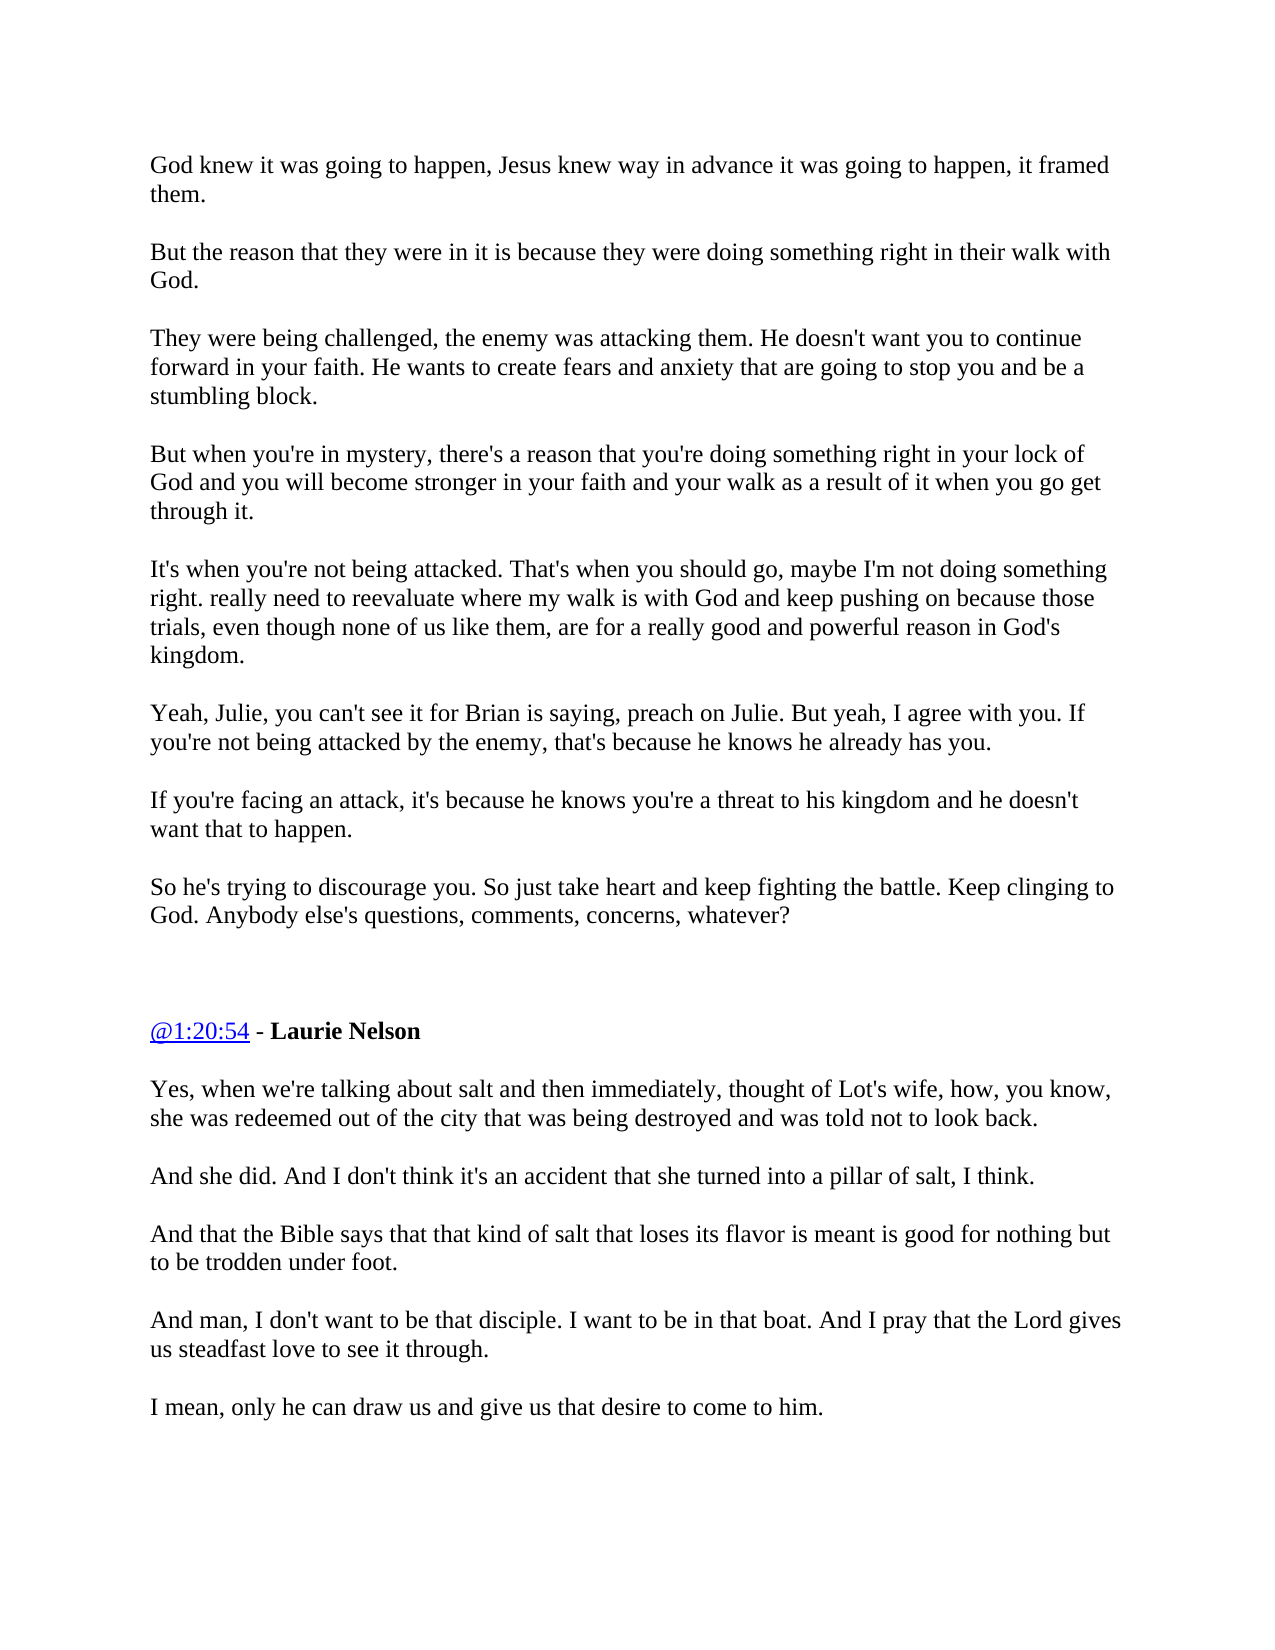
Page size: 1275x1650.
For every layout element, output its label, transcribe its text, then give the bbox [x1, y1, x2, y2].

text @1:20:54 - Laurie Nelson [150, 1016, 1125, 1045]
text But the reason that they were in it is because they were doing something right in their walk with God. [150, 237, 1125, 294]
text And that the Bible says that that kind of salt that loses its flavor is meant is good for nothing but to be trodden under foot. [150, 1219, 1125, 1276]
text It's when you're not being attacked. That's when you should go, maybe I'm not doing something right. really need to reevaluate where my walk is with God and keep pushing on because those trials, even though none of us like them, are for a really good and powerful reason in God's kingdom. [150, 554, 1125, 669]
text They were being challenged, the enemy was attacking them. He doesn't want you to continue forward in your faith. He wants to create fears and anxiety that are going to stop you and be a stumbling block. [150, 323, 1125, 409]
text And man, I don't want to be that disciple. I want to be in that boat. And I pray that the Lord gives us steadfast love to see it through. [150, 1305, 1125, 1363]
text If you're facing an attack, it's because he knows you're a threat to his kingdom and he doesn't want that to happen. [150, 785, 1125, 842]
text God knew it was going to happen, Jesus knew way in advance it was going to happen, it framed them. [150, 150, 1125, 207]
text So he's trying to discourage you. So just take heart and keep fighting the battle. Keep clinging to God. Anybody else's questions, comments, concerns, whatever? [150, 872, 1125, 929]
text Yes, when we're talking about salt and then immediately, thought of Lot's wife, how, you know, she was redeemed out of the city that was being destroyed and was told not to look back. [150, 1074, 1125, 1132]
text Yeah, Julie, you can't see it for Brian is saying, preach on Julie. But yeah, I agree with you. If you're not being attacked by the enemy, that's because he knows he already has you. [150, 698, 1125, 756]
text But when you're in mystery, there's a reason that you're doing something right in your lock of God and you will become stronger in your faith and your walk as a result of it when you go get through it. [150, 439, 1125, 525]
text And she did. And I don't think it's an accident that she turned into a pillar of salt, I think. [150, 1161, 1125, 1189]
text I mean, only he can draw us and give us that desire to come to him. [150, 1392, 1125, 1421]
